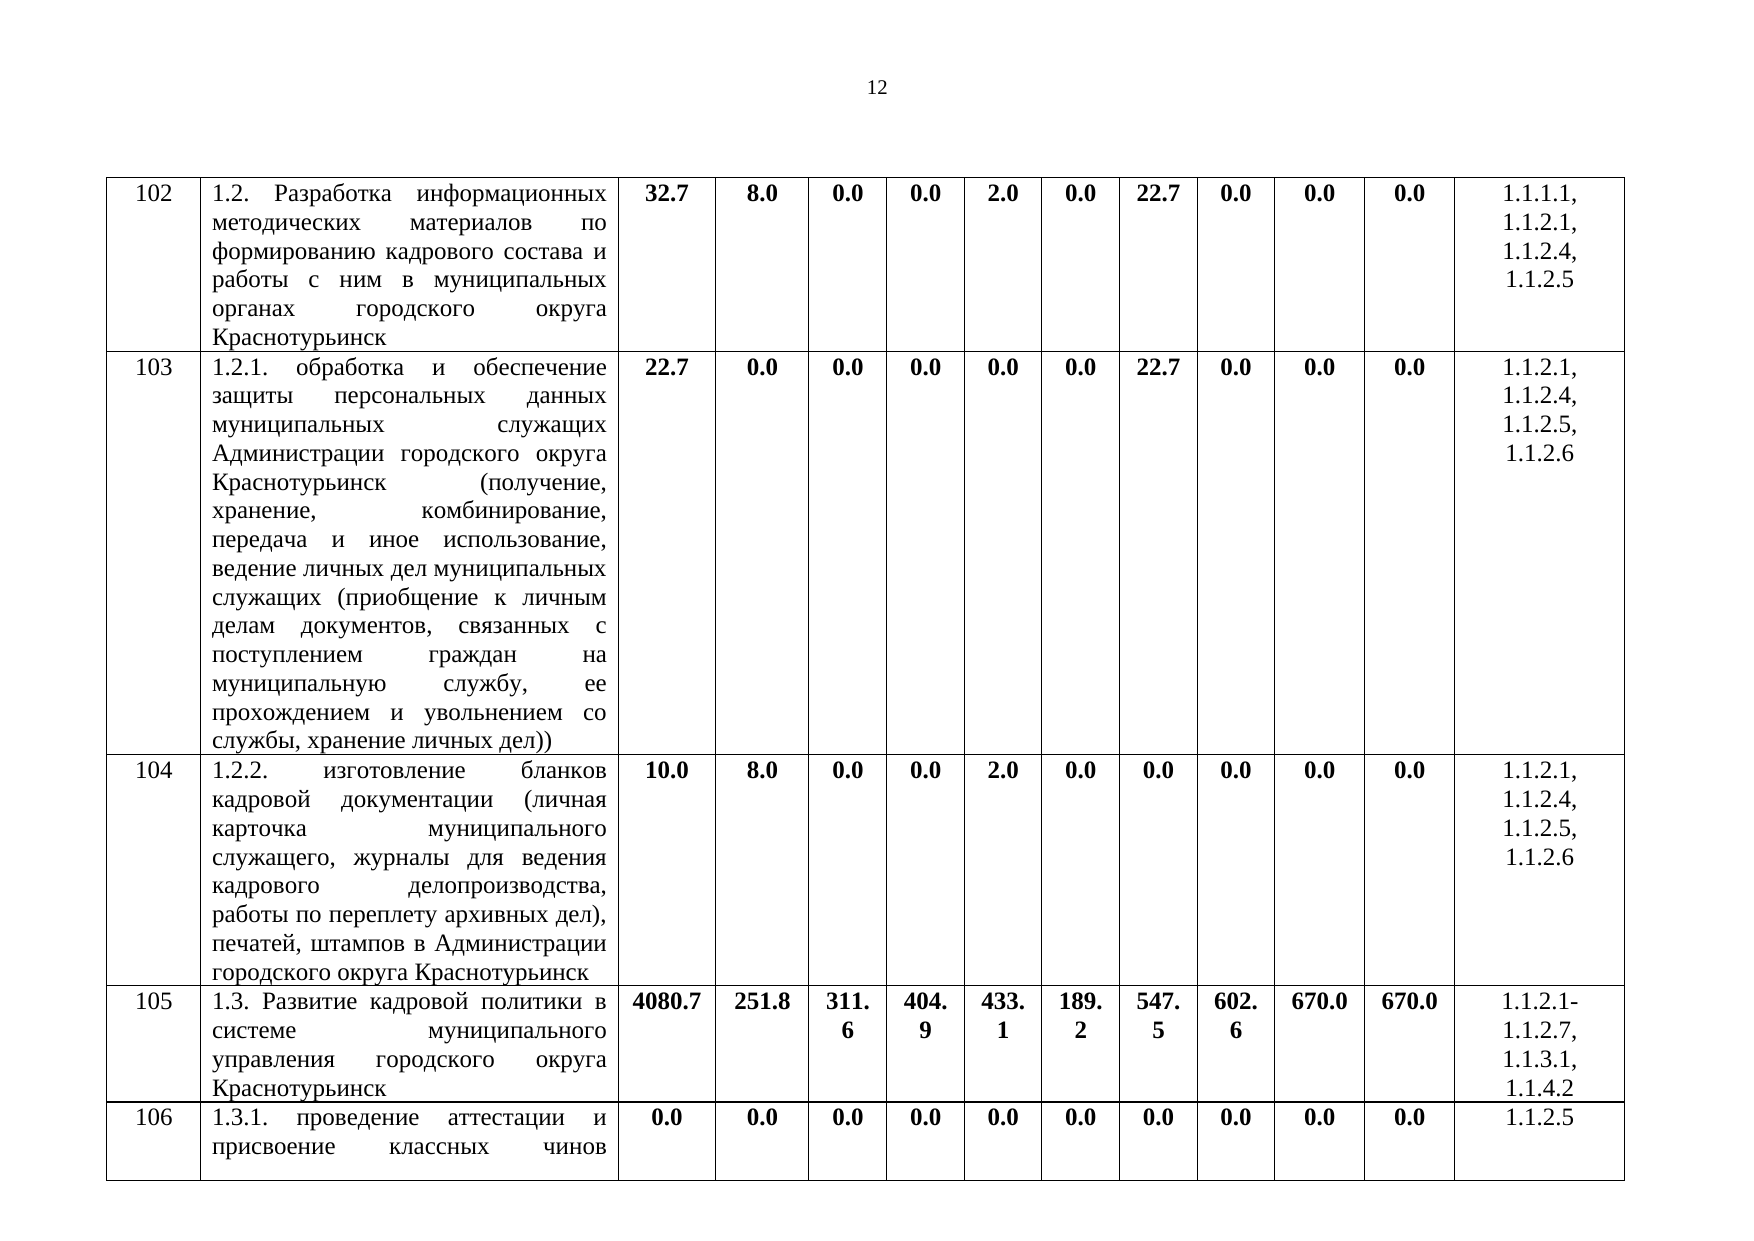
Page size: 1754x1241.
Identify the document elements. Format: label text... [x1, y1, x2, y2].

table_cell 1.3. Развитие кадровой политики в системе муниципального управления городского округа Краснотурьинск [201, 986, 618, 1101]
table_cell 2.0 [965, 178, 1041, 351]
table_cell 0.0 [1275, 755, 1364, 985]
table_cell 22.7 [619, 352, 715, 754]
table_cell 547.5 [1120, 986, 1197, 1101]
table_cell 0.0 [1275, 1103, 1364, 1180]
table_cell 102 [107, 178, 200, 351]
table_cell 1.2.1. обработка и обеспечение защиты персональных данных муниципальных служащих Администрации городского округа Краснотурьинск (получение, хранение, комбинирование, передача и иное использование, ведение личных дел муниципальных служащих (приобщение к личным делам документов, связанных с поступлением граждан на муниципальную службу, ее прохождением и увольнением со службы, хранение личных дел)) [201, 352, 618, 754]
table_cell 0.0 [1198, 755, 1274, 985]
table_cell 433.1 [965, 986, 1041, 1101]
table_cell 0.0 [1198, 1103, 1274, 1180]
table_cell 4080.7 [619, 986, 715, 1101]
table_cell 1.1.2.5 [1455, 1103, 1624, 1180]
table_cell 670.0 [1365, 986, 1454, 1101]
table_cell 602.6 [1198, 986, 1274, 1101]
table_cell 189.2 [1042, 986, 1119, 1101]
table_cell 0.0 [1042, 178, 1119, 351]
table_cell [201, 1103, 618, 1180]
table_cell 0.0 [1275, 352, 1364, 754]
table_cell 404.9 [887, 986, 964, 1101]
table_cell 1.1.2.1-1.1.2.7, 1.1.3.1, 1.1.4.2 [1455, 986, 1624, 1101]
table_cell 0.0 [1365, 1103, 1454, 1180]
table_cell 0.0 [1198, 352, 1274, 754]
table_cell 0.0 [1275, 178, 1364, 351]
table_cell 0.0 [887, 178, 964, 351]
table_cell 22.7 [1120, 178, 1197, 351]
table_cell 8.0 [716, 178, 808, 351]
table_cell 0.0 [1120, 1103, 1197, 1180]
table_cell 0.0 [887, 1103, 964, 1180]
table_cell 0.0 [965, 352, 1041, 754]
table_cell 0.0 [1042, 352, 1119, 754]
table_cell 1.1.1.1, 1.1.2.1, 1.1.2.4, 1.1.2.5 [1455, 178, 1624, 351]
table_cell 0.0 [965, 1103, 1041, 1180]
table_cell 22.7 [1120, 352, 1197, 754]
table_cell 105 [107, 986, 200, 1101]
table_cell 0.0 [887, 755, 964, 985]
table_cell 10.0 [619, 755, 715, 985]
table_cell 106 [107, 1103, 200, 1180]
table_cell 2.0 [965, 755, 1041, 985]
table_cell 0.0 [1365, 755, 1454, 985]
table_cell 1.1.2.1, 1.1.2.4, 1.1.2.5, 1.1.2.6 [1455, 352, 1624, 754]
table_cell 0.0 [716, 352, 808, 754]
table_cell 0.0 [809, 755, 886, 985]
table_cell 104 [107, 755, 200, 985]
table_cell 251.8 [716, 986, 808, 1101]
table_cell 0.0 [1042, 1103, 1119, 1180]
table_cell 0.0 [809, 1103, 886, 1180]
table_cell 0.0 [619, 1103, 715, 1180]
table_cell 311.6 [809, 986, 886, 1101]
table_cell 103 [107, 352, 200, 754]
table_cell 0.0 [887, 352, 964, 754]
table_cell 0.0 [1365, 178, 1454, 351]
table_cell 0.0 [716, 1103, 808, 1180]
table_cell 0.0 [1198, 178, 1274, 351]
table_cell 670.0 [1275, 986, 1364, 1101]
table_cell 1.2.2. изготовление бланков кадровой документации (личная карточка муниципального служащего, журналы для ведения кадрового делопроизводства, работы по переплету архивных дел), печатей, штампов в Администрации городского округа Краснотурьинск [201, 755, 618, 985]
table_cell 0.0 [809, 352, 886, 754]
table_cell 32.7 [619, 178, 715, 351]
table_cell 0.0 [1042, 755, 1119, 985]
table_cell 0.0 [1120, 755, 1197, 985]
table_cell 0.0 [809, 178, 886, 351]
table_cell 1.2. Разработка информационных методических материалов по формированию кадрового состава и работы с ним в муниципальных органах городского округа Краснотурьинск [201, 178, 618, 351]
table_cell 1.1.2.1, 1.1.2.4, 1.1.2.5, 1.1.2.6 [1455, 755, 1624, 985]
table_cell 0.0 [1365, 352, 1454, 754]
table_cell 8.0 [716, 755, 808, 985]
